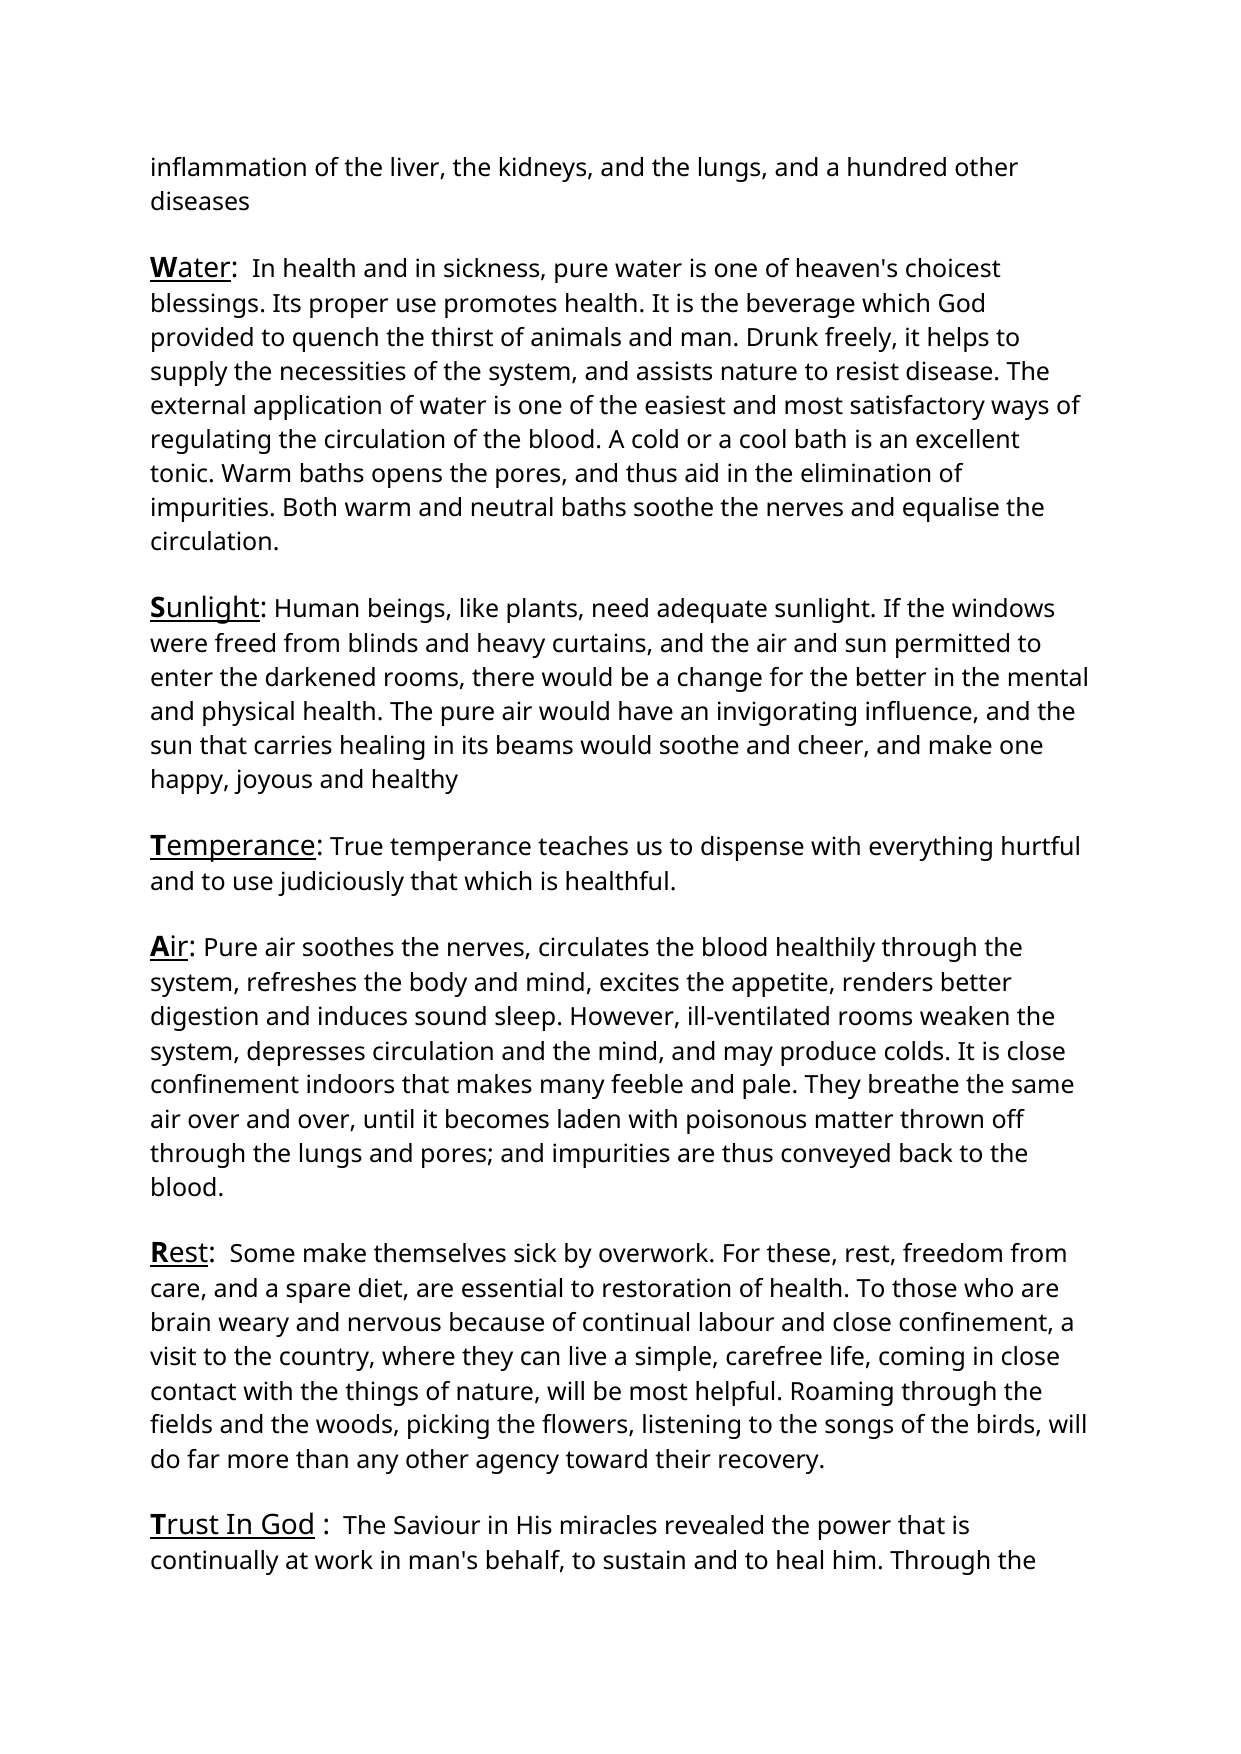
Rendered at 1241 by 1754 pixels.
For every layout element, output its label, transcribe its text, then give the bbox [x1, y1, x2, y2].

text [150, 1504, 1090, 1577]
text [150, 150, 1090, 218]
text Rest: Some make themselves sick by overwork. For these, rest, freedom from care, and a spare diet, are essential to restoration of health. To those who are brain weary and nervous because of continual labour and close confinement, a visit to the country, where they can live a simple, carefree life, coming in close contact with the things of nature, will be most helpful. Roaming through the fields and the woods, picking the flowers, listening to the songs of the birds, will do far more than any other agency toward their recovery. [150, 1233, 1090, 1475]
text Sunlight: Human beings, like plants, need adequate sunlight. If the windows were freed from blinds and heavy curtains, and the air and sun permitted to enter the darkened rooms, there would be a change for the better in the mental and physical health. The pure air would have an invigorating influence, and the sun that carries healing in its beams would soothe and cheer, and make one happy, joyous and healthy [150, 587, 1090, 796]
text Air: Pure air soothes the nerves, circulates the blood healthily through the system, refreshes the body and mind, excites the appetite, renders better digestion and induces sound sleep. However, ill-ventilated rooms weaken the system, depresses circulation and the mind, and may produce colds. It is close confinement indoors that makes many feeble and pale. They breathe the same air over and over, until it becomes laden with poisonous matter thrown off through the lungs and pores; and impurities are thus conveyed back to the blood. [150, 927, 1090, 1203]
text Water: In health and in sickness, pure water is one of heaven's choicest blessings. Its proper use promotes health. It is the beverage which God provided to quench the thirst of animals and man. Drunk freely, it helps to supply the necessities of the system, and assists nature to resist disease. The external application of water is one of the easiest and most satisfactory ways of regulating the circulation of the blood. A cold or a cool bath is an excellent tonic. Warm baths opens the pores, and thus aid in the elimination of impurities. Both warm and neutral baths soothe the nerves and equalise the circulation. [150, 247, 1090, 558]
text Temperance: True temperance teaches us to dispense with everything hurtful and to use judiciously that which is healthful. [150, 825, 1090, 897]
